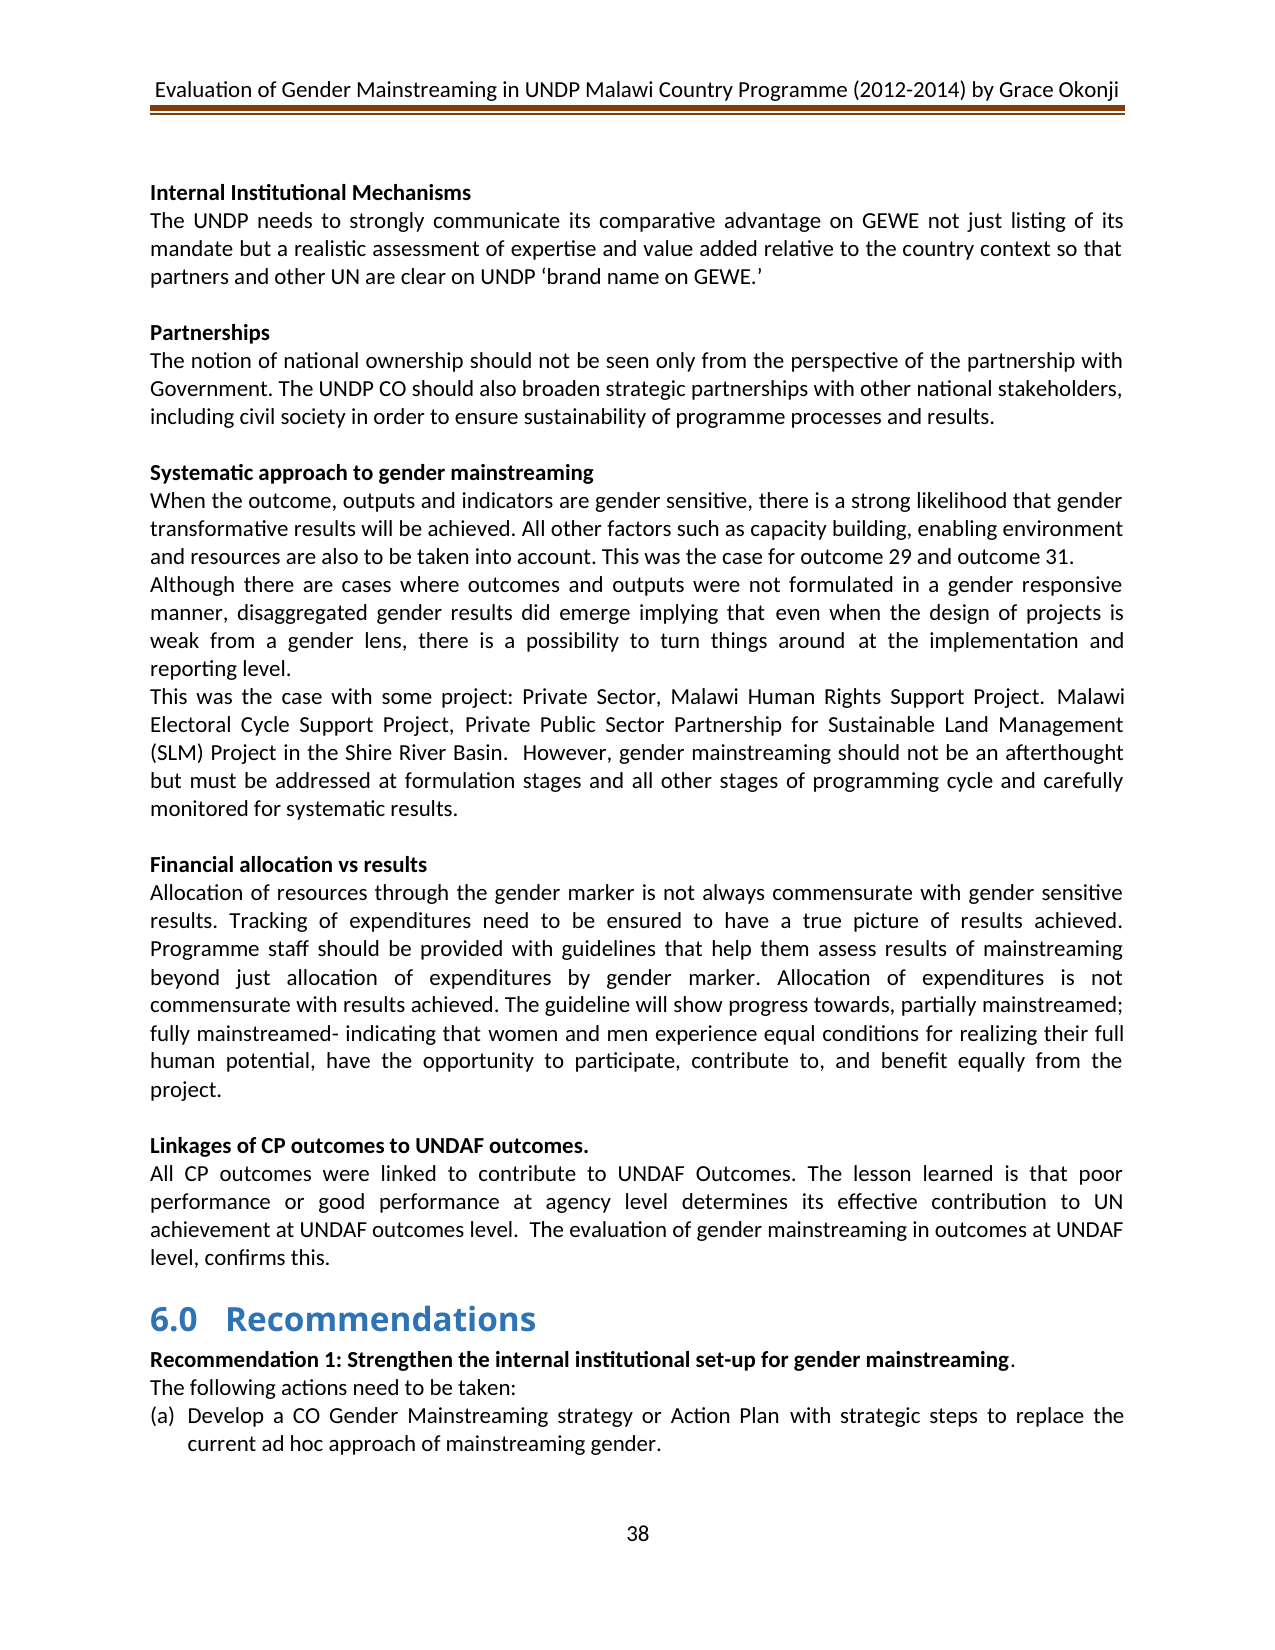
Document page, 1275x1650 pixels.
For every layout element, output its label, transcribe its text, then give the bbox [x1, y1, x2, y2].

text The notion of national ownership should not be seen only from the perspective of the partnership with Government. The UNDP CO should also broaden strategic partnerships with other national stakeholders, including civil society in order to ensure sustainability of programme processes and results. [150, 346, 1125, 430]
text Systematic approach to gender mainstreaming [150, 458, 1125, 486]
subtitle 6.0 Recommendations [150, 1296, 1125, 1341]
text This was the case with some project: Private Sector, Malawi Human Rights Support Project. Malawi Electoral Cycle Support Project, Private Public Sector Partnership for Sustainable Land Management (SLM) Project in the Shire River Basin. However, gender mainstreaming should not be an afterthought but must be addressed at formulation stages and all other stages of programming cycle and carefully monitored for systematic results. [150, 682, 1125, 822]
text The following actions need to be taken: [150, 1373, 1125, 1401]
text Financial allocation vs results [150, 851, 1125, 878]
text When the outcome, outputs and indicators are gender sensitive, there is a strong likelihood that gender transformative results will be achieved. All other factors such as capacity building, enabling environment and resources are also to be taken into account. This was the case for outcome 29 and outcome 31. [150, 486, 1125, 570]
text Linkages of CP outcomes to UNDAF outcomes. [150, 1131, 1125, 1159]
text All CP outcomes were linked to contribute to UNDAF Outcomes. The lesson learned is that poor performance or good performance at agency level determines its effective contribution to UN achievement at UNDAF outcomes level. The evaluation of gender mainstreaming in outcomes at UNDAF level, confirms this. [150, 1159, 1125, 1271]
text Allocation of resources through the gender marker is not always commensurate with gender sensitive results. Tracking of expenditures need to be ensured to have a true picture of results achieved. Programme staff should be provided with guidelines that help them assess results of mainstreaming beyond just allocation of expenditures by gender marker. Allocation of expenditures is not commensurate with results achieved. The guideline will show progress towards, partially mainstreamed; fully mainstreamed- indicating that women and men experience equal conditions for realizing their full human potential, have the opportunity to participate, contribute to, and benefit equally from the project. [150, 878, 1125, 1103]
list Develop a CO Gender Mainstreaming strategy or Action Plan with strategic steps to replace the current ad hoc approach of mainstreaming gender. [150, 1401, 1125, 1457]
text Partnerships [150, 318, 1125, 346]
text Internal Institutional Mechanisms [150, 178, 1125, 206]
text The UNDP needs to strongly communicate its comparative advantage on GEWE not just listing of its mandate but a realistic assessment of expertise and value added relative to the country context so that partners and other UN are clear on UNDP ‘brand name on GEWE.’ [150, 206, 1125, 290]
text Recommendation 1: Strengthen the internal institutional set-up for gender mainstreaming. [150, 1345, 1125, 1373]
text Although there are cases where outcomes and outputs were not formulated in a gender responsive manner, disaggregated gender results did emerge implying that even when the design of projects is weak from a gender lens, there is a possibility to turn things around at the implementation and reporting level. [150, 570, 1125, 682]
